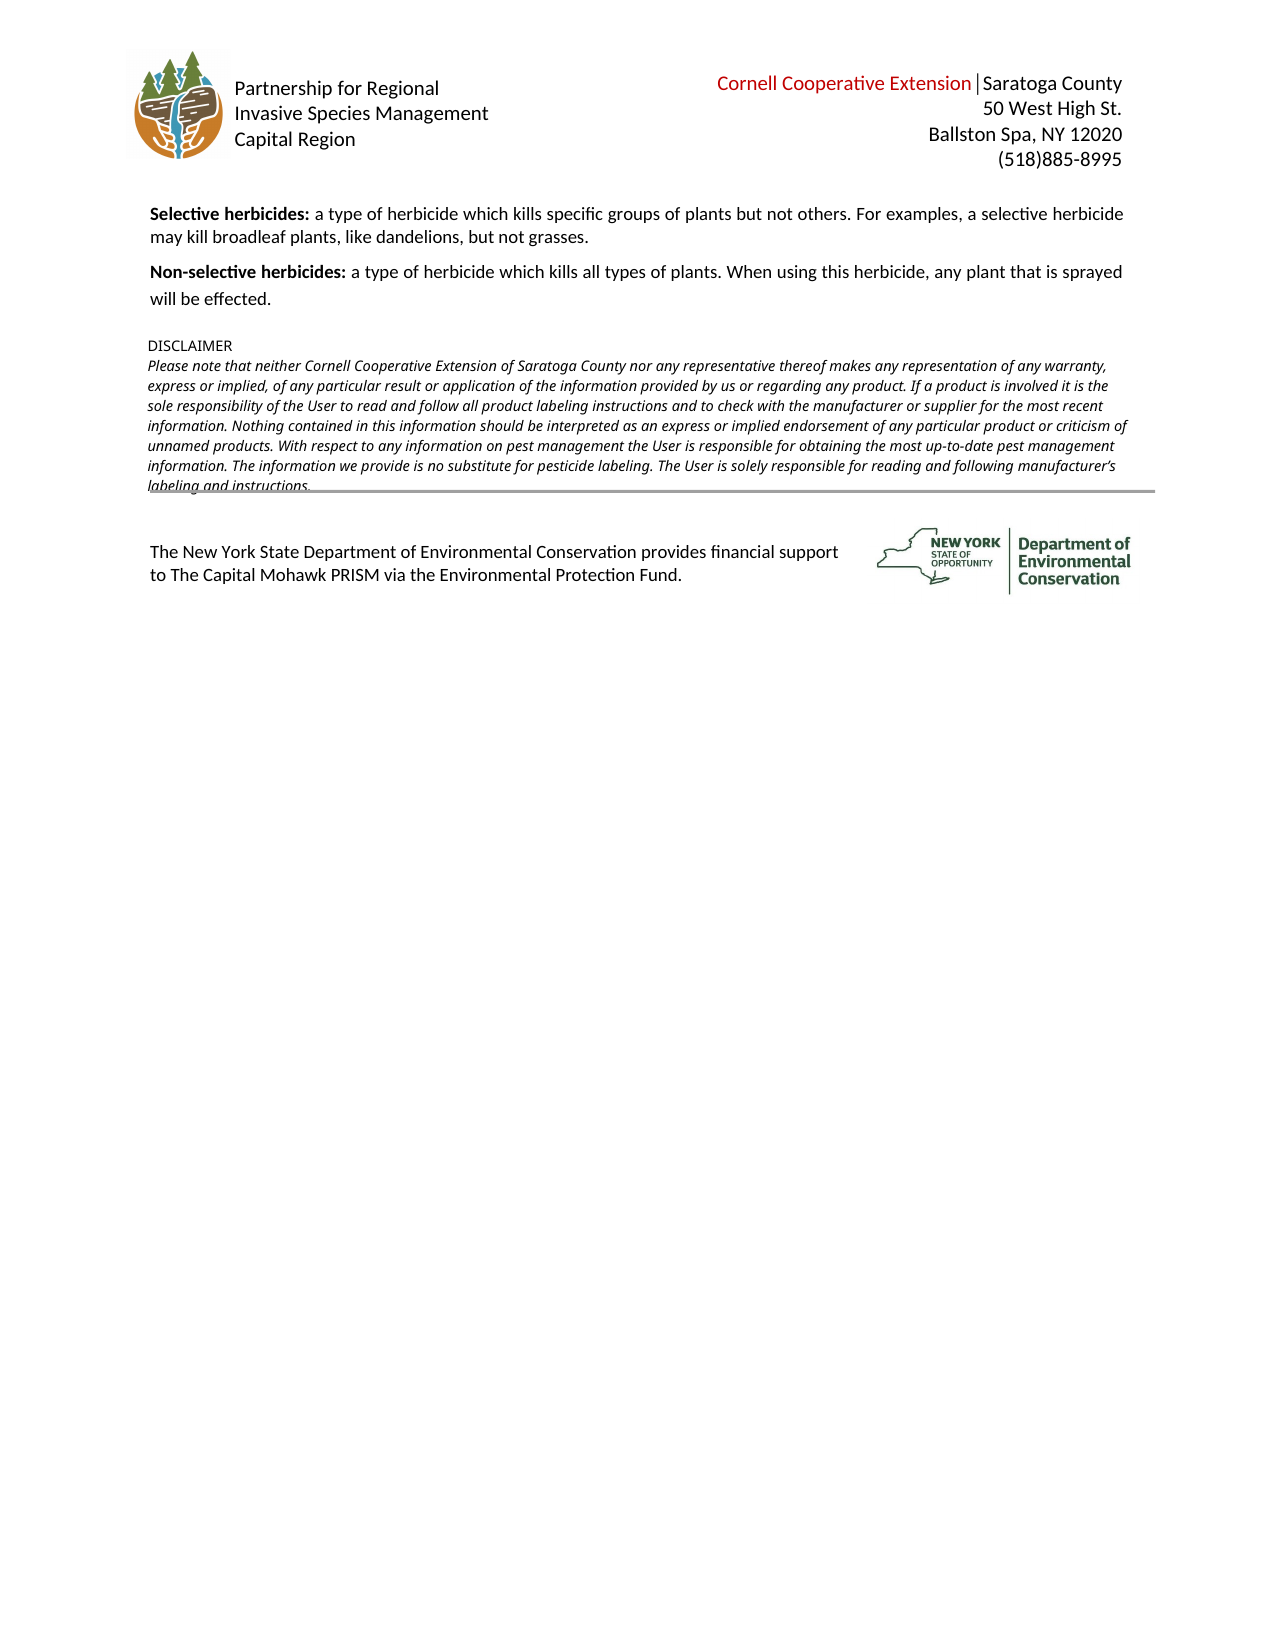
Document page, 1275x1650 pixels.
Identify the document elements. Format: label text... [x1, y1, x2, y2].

picture [126, 49, 231, 159]
picture [867, 518, 1140, 604]
text to The Capital Mohawk PRISM via the Environmental Protection Fund. [150, 563, 852, 586]
text Selective herbicides: a type of herbicide which kills specific groups of plants but not others. For examples, a selective herbicide may kill broadleaf plants, like dandelions, but not grasses. [150, 202, 1125, 248]
text Non-selective herbicides: a type of herbicide which kills all types of plants. When using this herbicide, any plant that is sprayed will be effected. [150, 260, 1125, 310]
text The New York State Department of Environmental Conservation provides financial support [150, 540, 852, 563]
